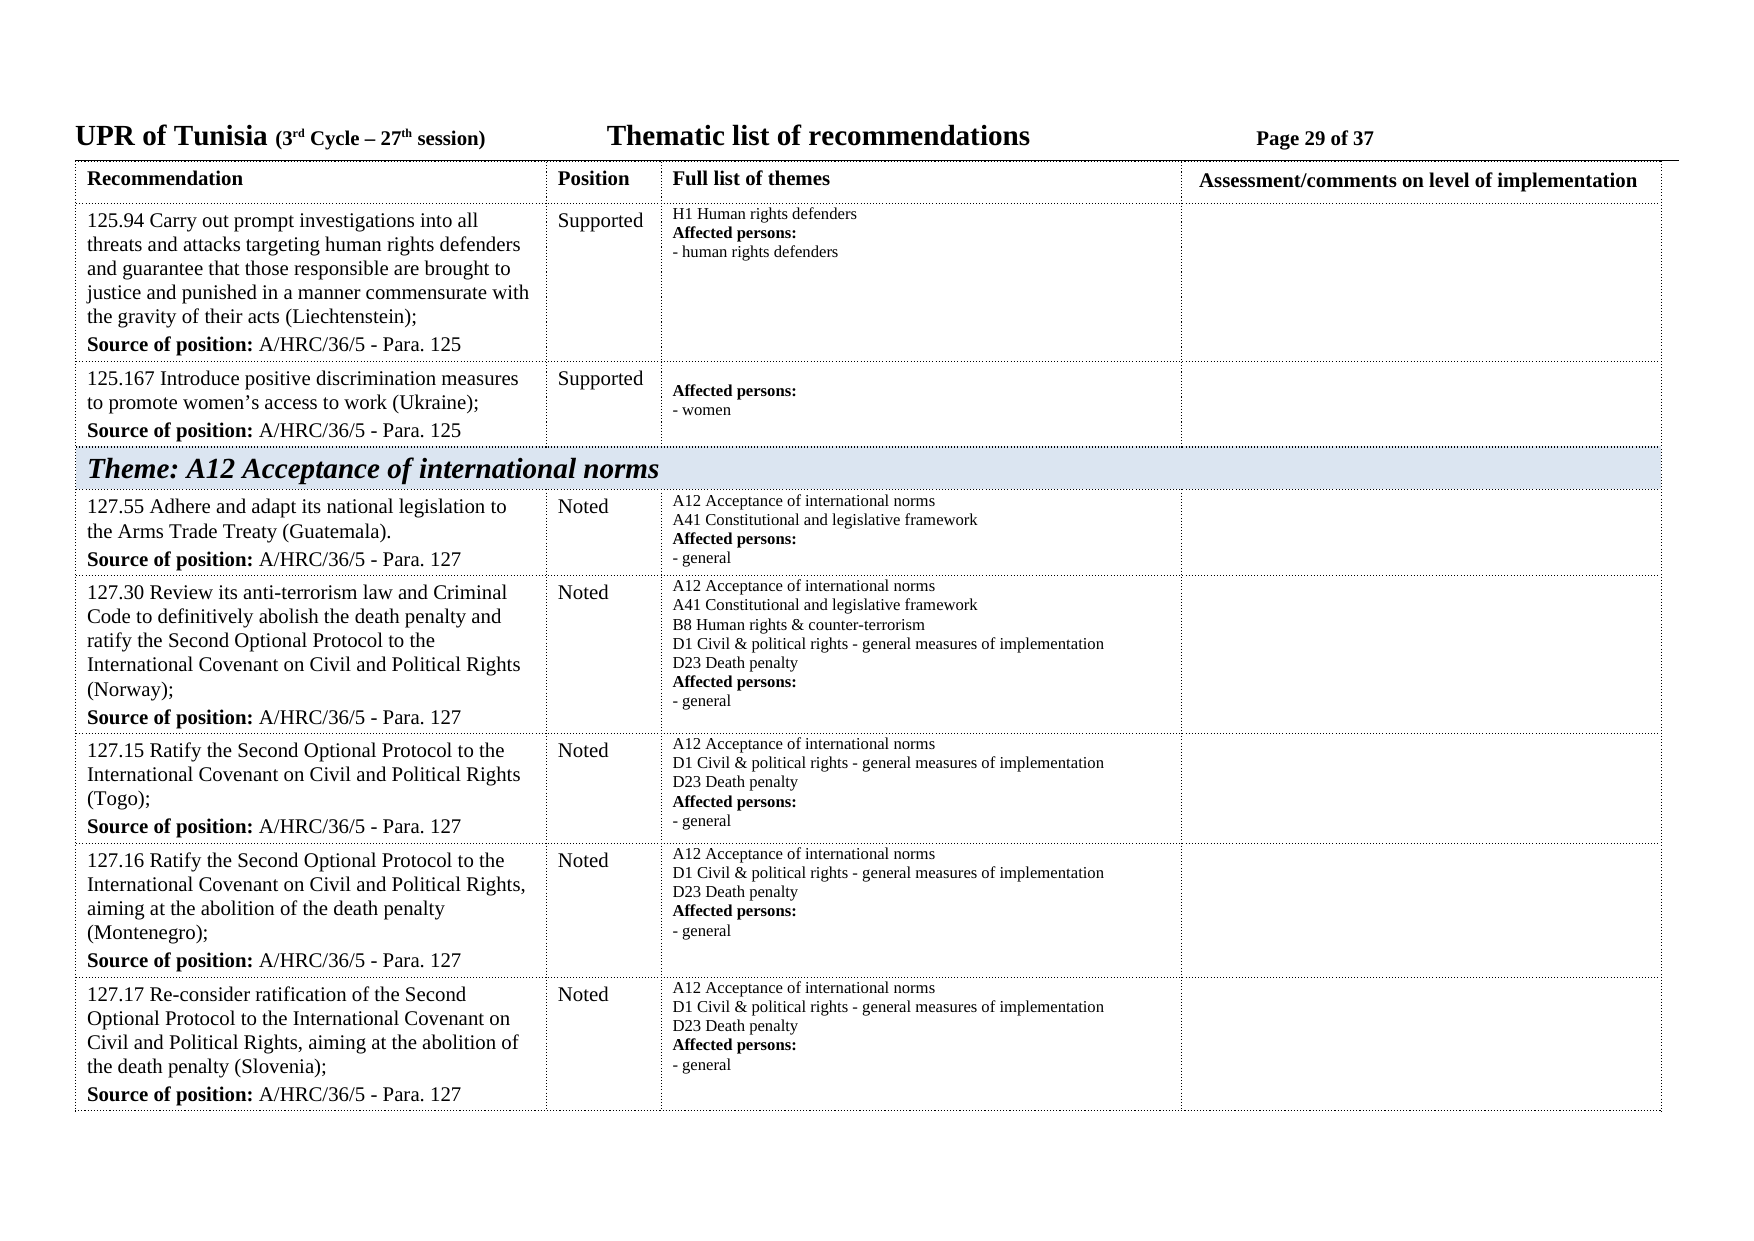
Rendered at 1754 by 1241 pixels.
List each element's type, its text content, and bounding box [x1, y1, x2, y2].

table_header Recommendation [76, 161, 546, 203]
table_cell 125.94 Carry out prompt investigations into all threats and attacks targeting human rights defenders and guarantee that those responsible are brought to justice and punished in a manner commensurate with the gravity of their acts (Liechtenstein); Source of position: A/HRC/36/5 - Para. 125 [76, 203, 546, 361]
table_cell Noted [546, 489, 661, 575]
table_cell Noted [546, 575, 661, 733]
table_cell Noted [546, 733, 661, 843]
table_cell 127.15 Ratify the Second Optional Protocol to the International Covenant on Civil and Political Rights (Togo); Source of position: A/HRC/36/5 - Para. 127 [76, 733, 546, 843]
table_cell Noted [546, 977, 661, 1110]
table_header Assessment/comments on level of implementation [1182, 161, 1661, 203]
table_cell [661, 203, 1182, 361]
table_cell 127.30 Review its anti-terrorism law and Criminal Code to definitively abolish the death penalty and ratify the Second Optional Protocol to the International Covenant on Civil and Political Rights (Norway); Source of position: A/HRC/36/5 - Para. 127 [76, 575, 546, 733]
table_cell 127.55 Adhere and adapt its national legislation to the Arms Trade Treaty (Guatemala). Source of position: A/HRC/36/5 - Para. 127 [76, 489, 546, 575]
table_cell [1182, 361, 1661, 446]
table_cell 125.167 Introduce positive discrimination measures to promote women’s access to work (Ukraine); Source of position: A/HRC/36/5 - Para. 125 [76, 361, 546, 446]
table_cell [1182, 575, 1661, 733]
table_cell 127.17 Re-consider ratification of the Second Optional Protocol to the International Covenant on Civil and Political Rights, aiming at the abolition of the death penalty (Slovenia); Source of position: A/HRC/36/5 - Para. 127 [76, 977, 546, 1110]
table_cell A12 Acceptance of international norms A41 Constitutional and legislative framework B8 Human rights & counter-terrorism D1 Civil & political rights - general measures of implementation D23 Death penalty Affected persons: - general [661, 575, 1182, 733]
table_cell [1182, 977, 1661, 1110]
table_cell A12 Acceptance of international norms D1 Civil & political rights - general measures of implementation D23 Death penalty Affected persons: - general [661, 843, 1182, 977]
table_cell Theme: A12 Acceptance of international norms [76, 446, 1661, 489]
table_cell A12 Acceptance of international norms D1 Civil & political rights - general measures of implementation D23 Death penalty Affected persons: - general [661, 733, 1182, 843]
table_cell [1182, 733, 1661, 843]
table_header Position [546, 161, 661, 203]
table_cell A12 Acceptance of international norms A41 Constitutional and legislative framework Affected persons: - general [661, 489, 1182, 575]
table_cell Supported [546, 203, 661, 361]
table_cell [1182, 489, 1661, 575]
table_cell Noted [546, 843, 661, 977]
table_cell Supported [546, 361, 661, 446]
table_cell Affected persons: - women [661, 361, 1182, 446]
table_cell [661, 977, 1182, 1110]
table_cell [1182, 843, 1661, 977]
table_header Full list of themes [661, 161, 1182, 203]
table_cell 127.16 Ratify the Second Optional Protocol to the International Covenant on Civil and Political Rights, aiming at the abolition of the death penalty (Montenegro); Source of position: A/HRC/36/5 - Para. 127 [76, 843, 546, 977]
table_cell [1182, 203, 1661, 361]
